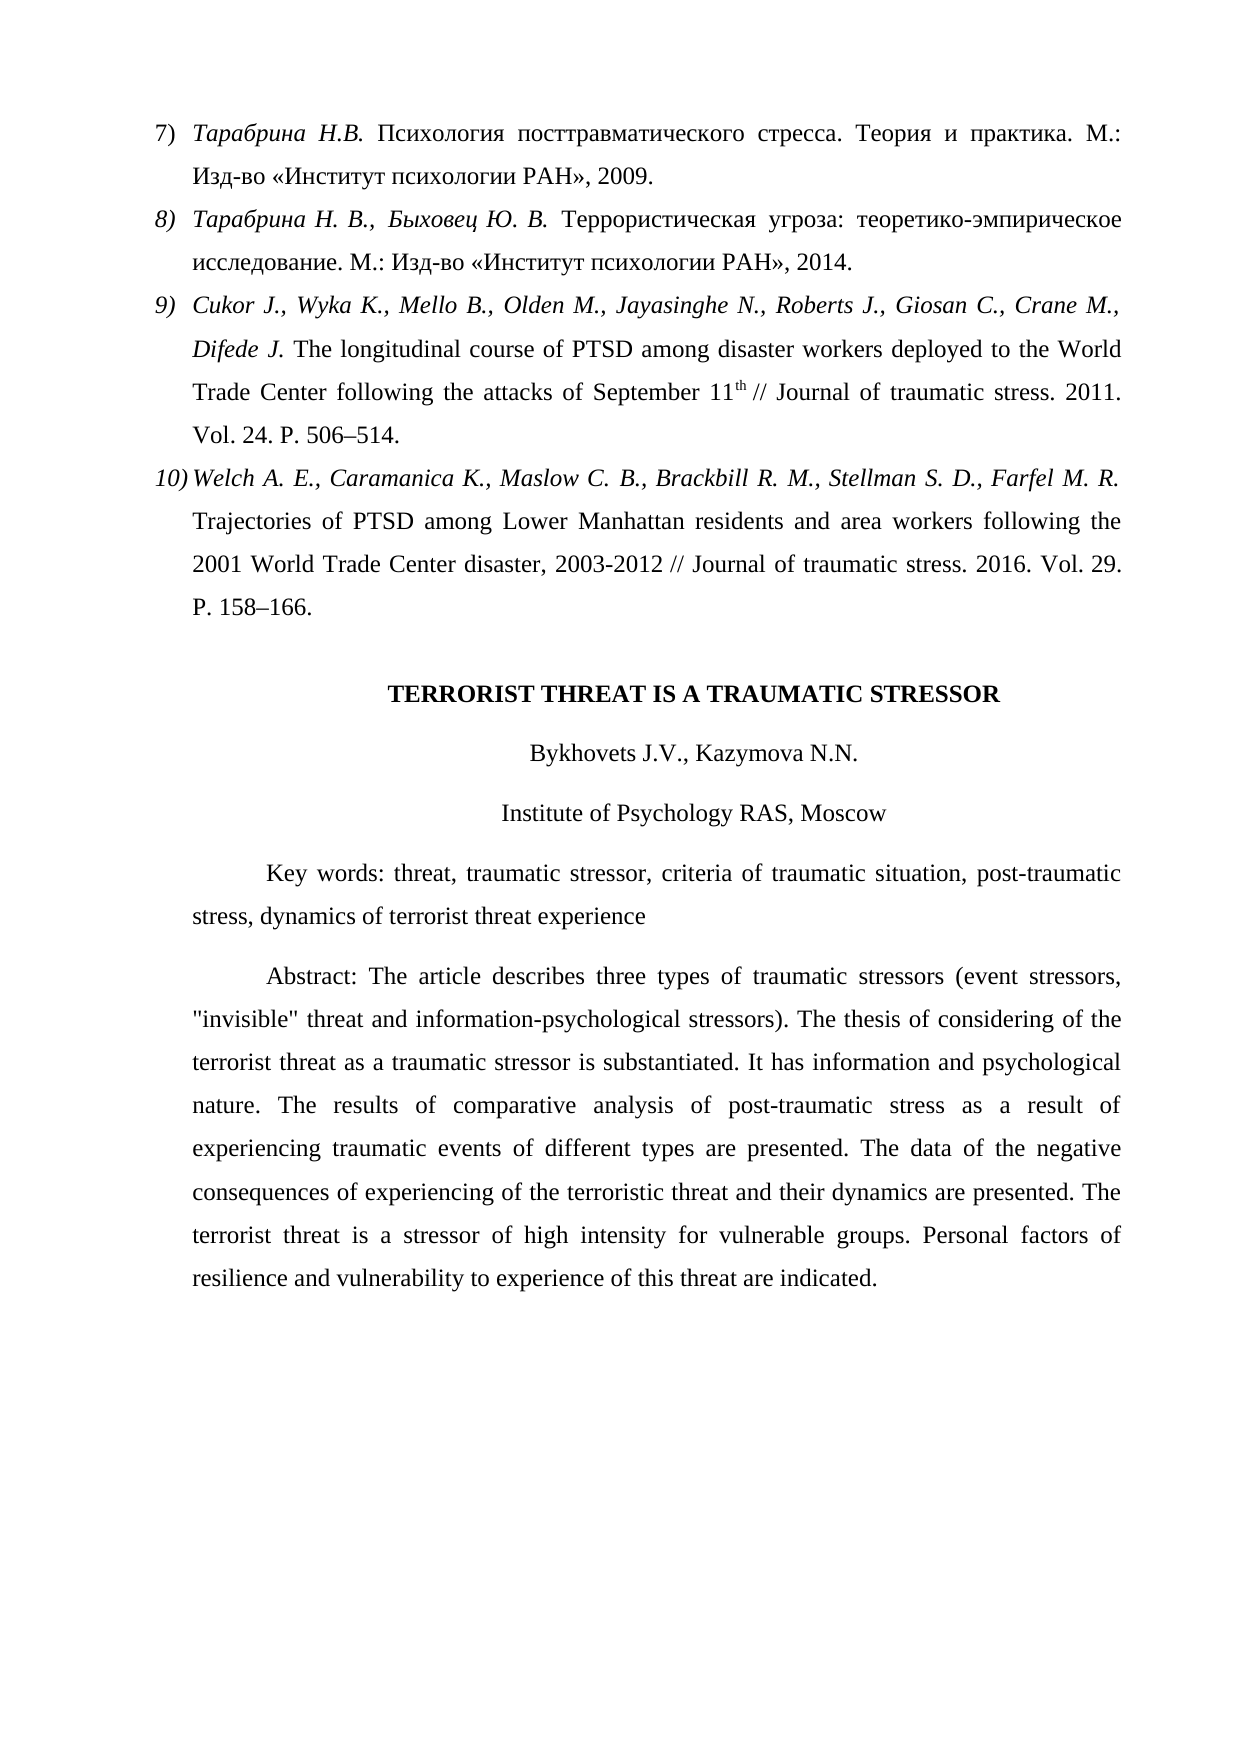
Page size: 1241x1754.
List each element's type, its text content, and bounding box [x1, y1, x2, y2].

list Cukor J., Wyka K., Mello B., Olden M., Jayasinghe N., Roberts J., Giosan C., Crane M., Difede J. The longitudinal course of PTSD among disaster workers deployed to the World Trade Center following the attacks of September 11th // Journal of traumatic stress. 2011. Vol. 24. P. 506–514. [154, 291, 1122, 449]
text Institute of Psychology RAS, Moscow [192, 798, 1122, 827]
list Тарабрина Н. В., Быховец Ю. В. Террористическая угроза: теоретико-эмпирическое исследование. М.: Изд-во «Институт психологии РАН», 2014. [154, 204, 1122, 276]
text TERRORIST THREAT IS A TRAUMATIC STRESSOR [192, 679, 1122, 707]
text Abstract: The article describes three types of traumatic stressors (event stressors, "invisible" threat and information-psychological stressors). The thesis of considering of the terrorist threat as a traumatic stressor is substantiated. It has information and psychological nature. The results of comparative analysis of post-traumatic stress as a result of experiencing traumatic events of different types are presented. The data of the negative consequences of experiencing of the terroristic threat and their dynamics are presented. The terrorist threat is a stressor of high intensity for vulnerable groups. Personal factors of resilience and vulnerability to experience of this threat are indicated. [192, 961, 1122, 1292]
list Welch A. E., Caramanica K., Maslow C. B., Brackbill R. M., Stellman S. D., Farfel M. R. Trajectories of PTSD among Lower Manhattan residents and area workers following the 2001 World Trade Center disaster, 2003-2012 // Journal of traumatic stress. 2016. Vol. 29. P. 158–166. [154, 463, 1122, 621]
text Key words: threat, traumatic stressor, criteria of traumatic situation, post-traumatic stress, dynamics of terrorist threat experience [192, 858, 1122, 930]
text Bykhovets J.V., Kazymova N.N. [192, 738, 1122, 767]
list Тарабрина Н.В. Психология посттравматического стресса. Теория и практика. М.: Изд-во «Институт психологии РАН», 2009. [154, 118, 1122, 190]
